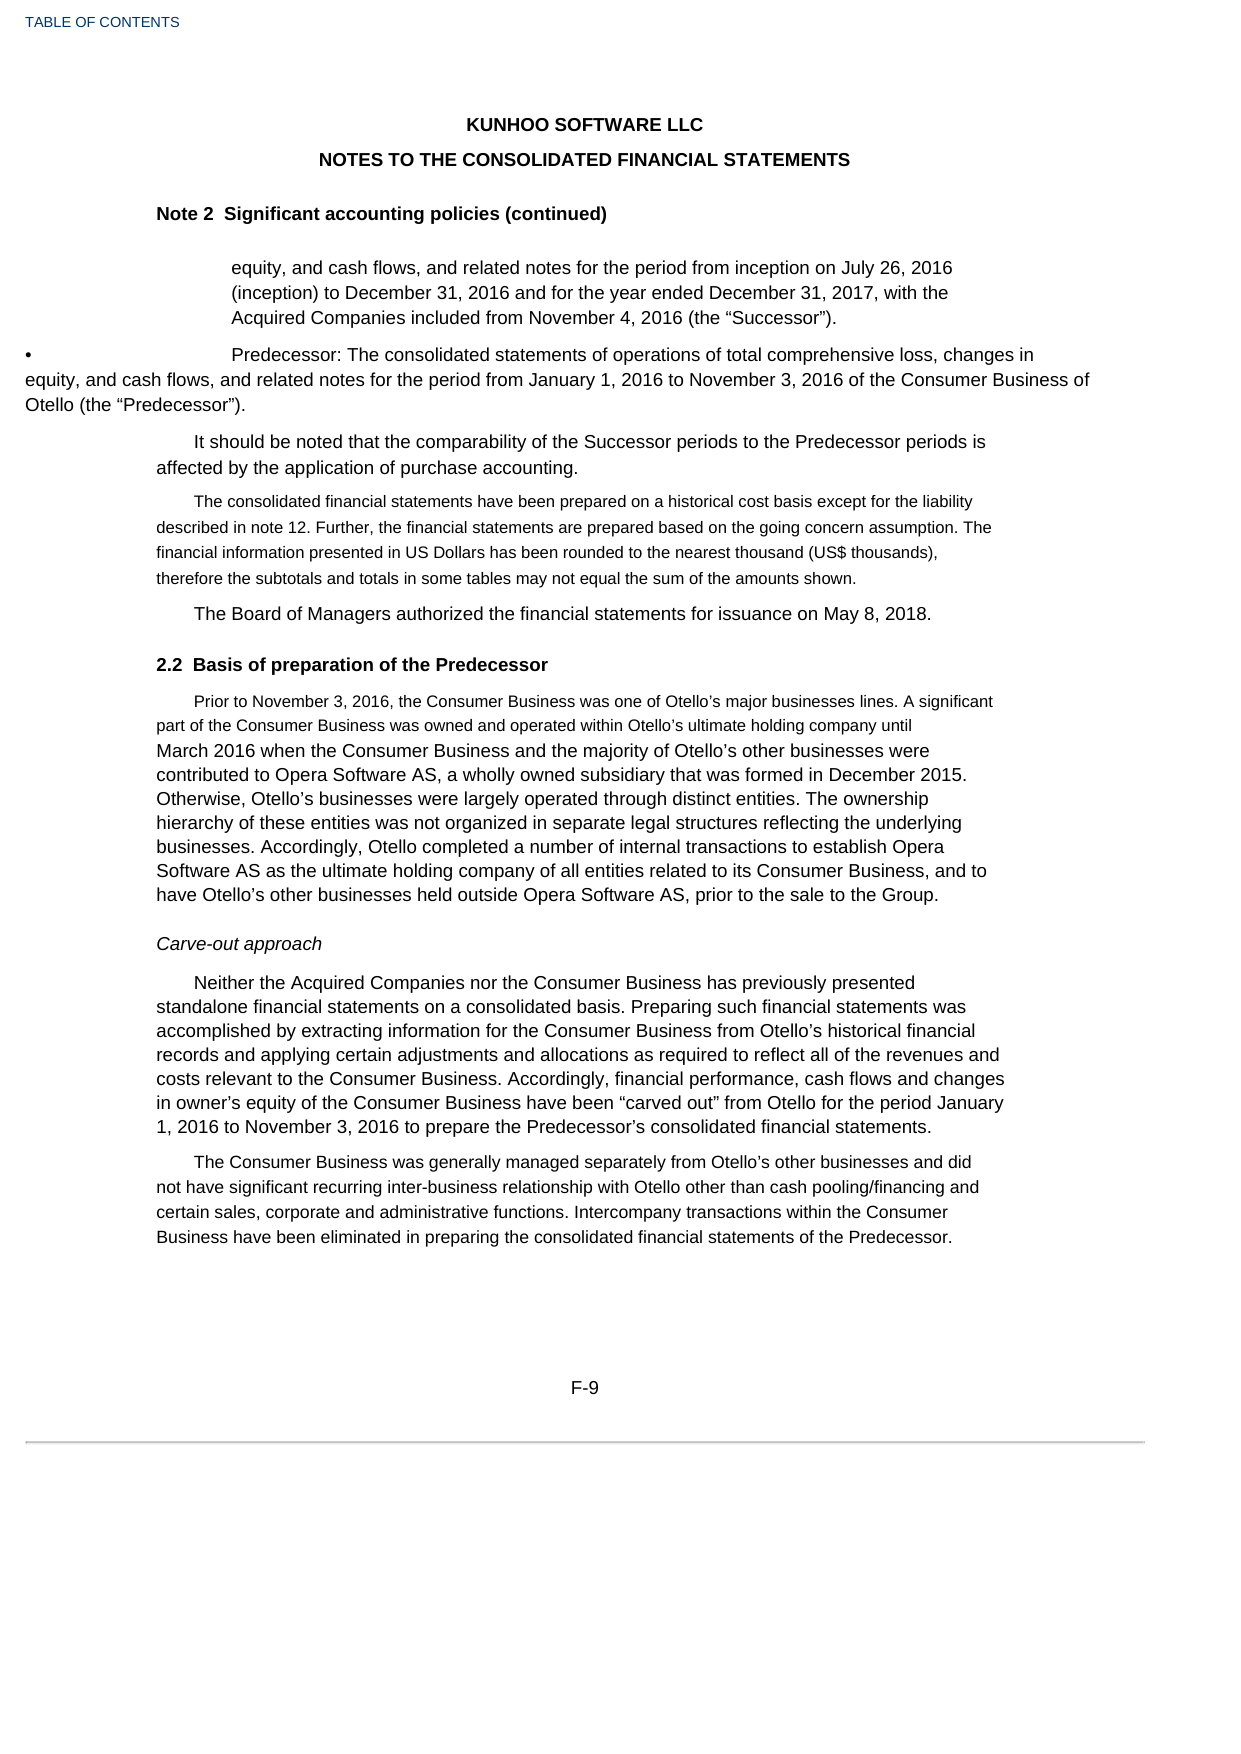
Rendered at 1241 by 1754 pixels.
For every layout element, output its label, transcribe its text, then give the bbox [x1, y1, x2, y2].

text The Consumer Business was generally managed separately from Otello’s other businesses and did not have significant recurring inter-business relationship with Otello other than cash pooling/financing and certain sales, corporate and administrative functions. Intercompany transactions within the Consumer Business have been eliminated in preparing the consolidated financial statements of the Predecessor. [156, 1152, 1001, 1248]
picture [23, 1438, 1146, 1446]
list Predecessor: The consolidated statements of operations of total comprehensive loss, changes in equity, and cash flows, and related notes for the period from January 1, 2016 to November 3, 2016 of the Consumer Business of Otello (the “Predecessor”). [25, 343, 1090, 415]
text equity, and cash flows, and related notes for the period from inception on July 26, 2016 (inception) to December 31, 2016 and for the year ended December 31, 2017, with the Acquired Companies included from November 4, 2016 (the “Successor”). [231, 256, 1007, 328]
text KUNHOO SOFTWARE LLC [25, 114, 1144, 136]
text Carve-out approach [156, 932, 1090, 954]
text NOTES TO THE CONSOLIDATED FINANCIAL STATEMENTS [25, 149, 1144, 171]
text 2.2 Basis of preparation of the Predecessor [156, 653, 1090, 675]
text F-9 [25, 1377, 1144, 1398]
text Neither the Acquired Companies nor the Consumer Business has previously presented standalone financial statements on a consolidated basis. Preparing such financial statements was accomplished by extracting information for the Consumer Business from Otello’s historical financial records and applying certain adjustments and allocations as required to reflect all of the revenues and costs relevant to the Consumer Business. Accordingly, financial performance, cash flows and changes in owner’s equity of the Consumer Business have been “carved out” from Otello for the period January 1, 2016 to November 3, 2016 to prepare the Predecessor’s consolidated financial statements. [156, 972, 1011, 1138]
text The consolidated financial statements have been prepared on a historical cost basis except for the liability described in note 12. Further, the financial statements are prepared based on the going concern assumption. The financial information presented in US Dollars has been rounded to the nearest thousand (US$ thousands), therefore the subtotals and totals in some tables may not equal the sum of the amounts shown. [156, 492, 997, 588]
text TABLE OF CONTENTS [25, 14, 1090, 31]
text The Board of Managers authorized the financial statements for issuance on May 8, 2018. [194, 603, 1090, 625]
text It should be noted that the comparability of the Successor periods to the Predecessor periods is affected by the application of purchase accounting. [156, 430, 992, 478]
text March 2016 when the Consumer Business and the majority of Otello’s other businesses were contributed to Opera Software AS, a wholly owned subsidiary that was formed in December 2015. Otherwise, Otello’s businesses were largely operated through distinct entities. The ownership hierarchy of these entities was not organized in separate legal structures reflecting the underlying businesses. Accordingly, Otello completed a number of internal transactions to establish Opera Software AS as the ultimate holding company of all entities related to its Consumer Business, and to have Otello’s other businesses held outside Opera Software AS, prior to the sale to the Group. [156, 740, 1003, 906]
text Note 2 Significant accounting policies (continued) [156, 203, 1090, 224]
text Prior to November 3, 2016, the Consumer Business was one of Otello’s major businesses lines. A significant part of the Consumer Business was owned and operated within Otello’s ultimate holding company until [156, 692, 1011, 735]
